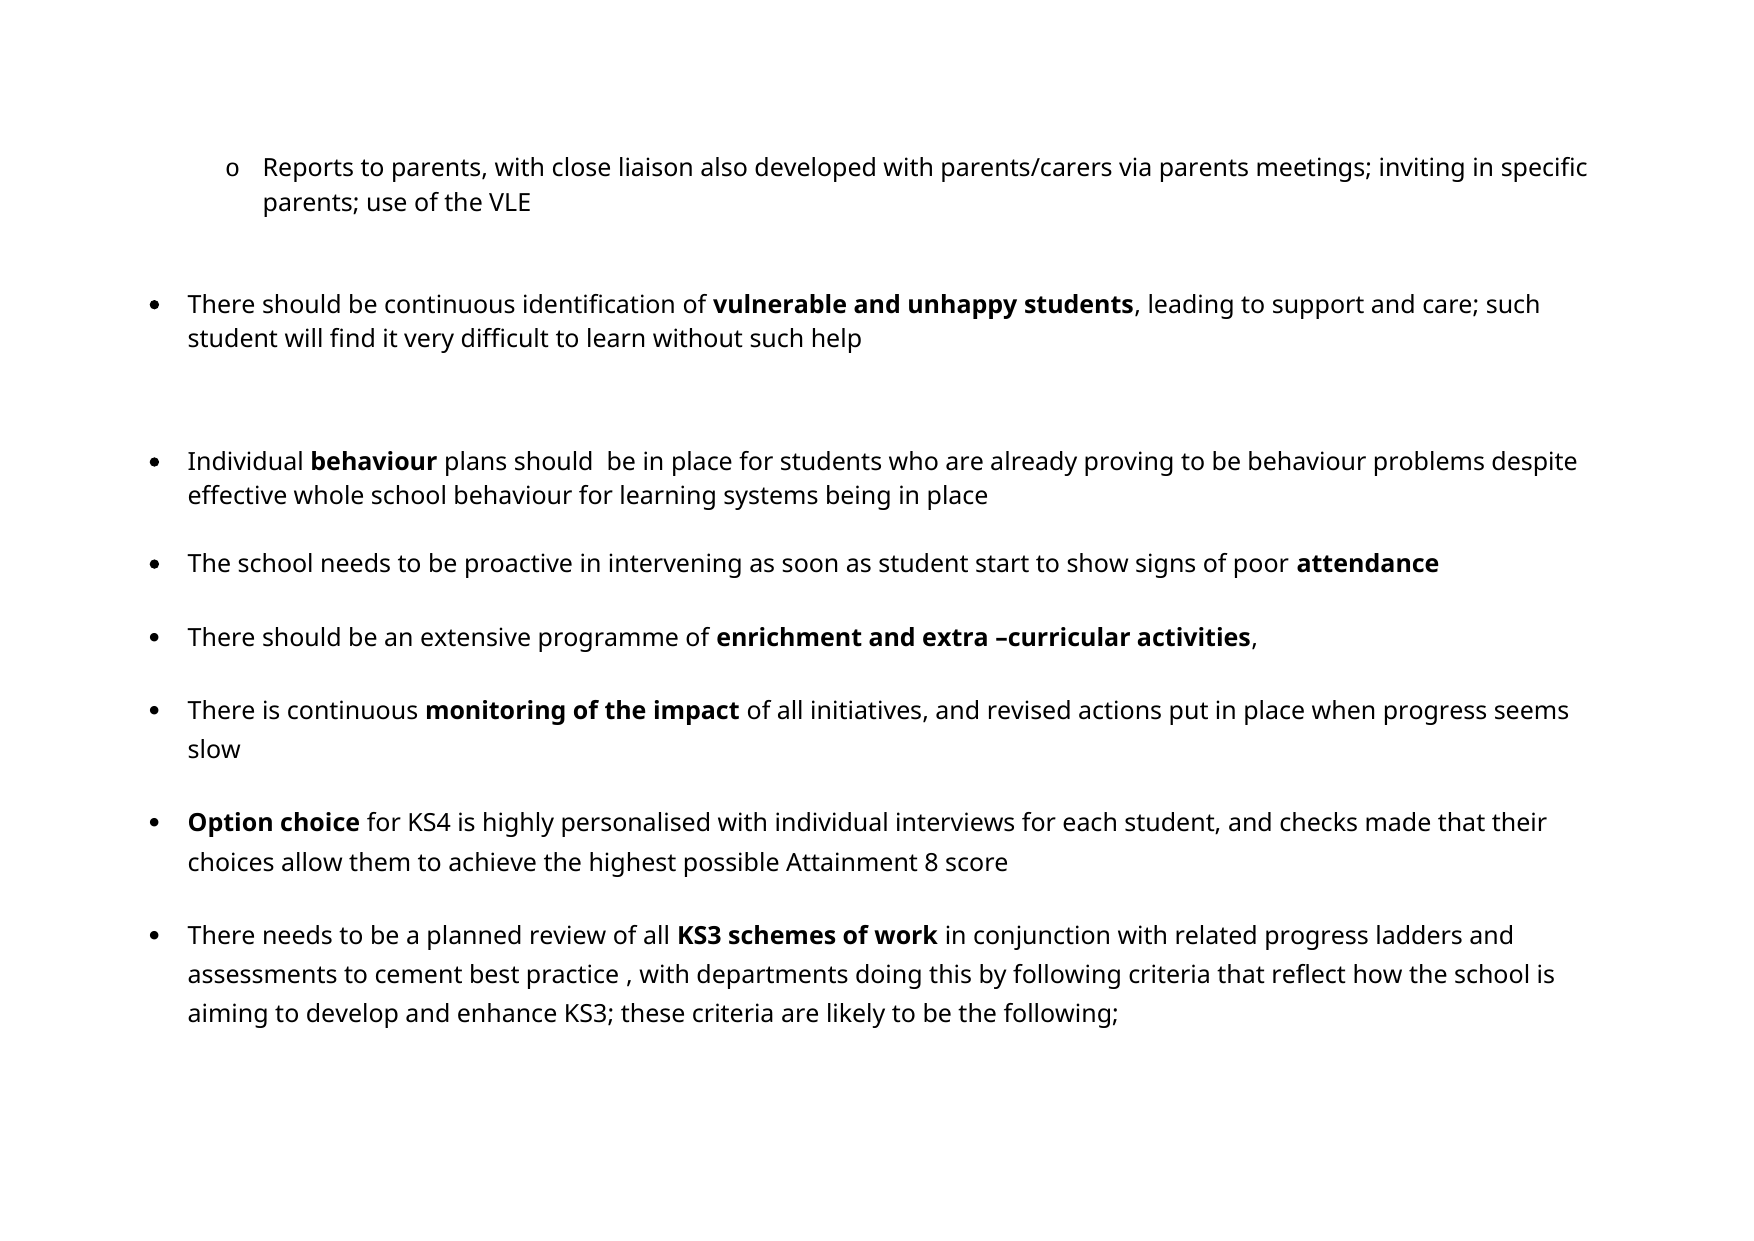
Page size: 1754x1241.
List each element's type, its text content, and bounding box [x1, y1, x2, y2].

list The school needs to be proactive in intervening as soon as student start to show signs of poor attendance [150, 546, 1604, 580]
list Option choice for KS4 is highly personalised with individual interviews for each student, and checks made that their choices allow them to achieve the highest possible Attainment 8 score [150, 805, 1604, 878]
list Individual behaviour plans should be in place for students who are already proving to be behaviour problems despite effective whole school behaviour for learning systems being in place [150, 444, 1604, 512]
list There is continuous monitoring of the impact of all initiatives, and revised actions put in place when progress seems slow [150, 693, 1604, 766]
list There needs to be a planned review of all KS3 schemes of work in conjunction with related progress ladders and assessments to cement best practice , with departments doing this by following criteria that reflect how the school is aiming to develop and enhance KS3; these criteria are likely to be the following; [150, 917, 1604, 1030]
list There should be an extensive programme of enrichment and extra –curricular activities, [150, 619, 1604, 653]
list There should be continuous identification of vulnerable and unhappy students, leading to support and care; such student will find it very difficult to learn without such help [150, 287, 1604, 355]
list Reports to parents, with close liaison also developed with parents/carers via parents meetings; inviting in specific parents; use of the VLE [225, 150, 1604, 218]
